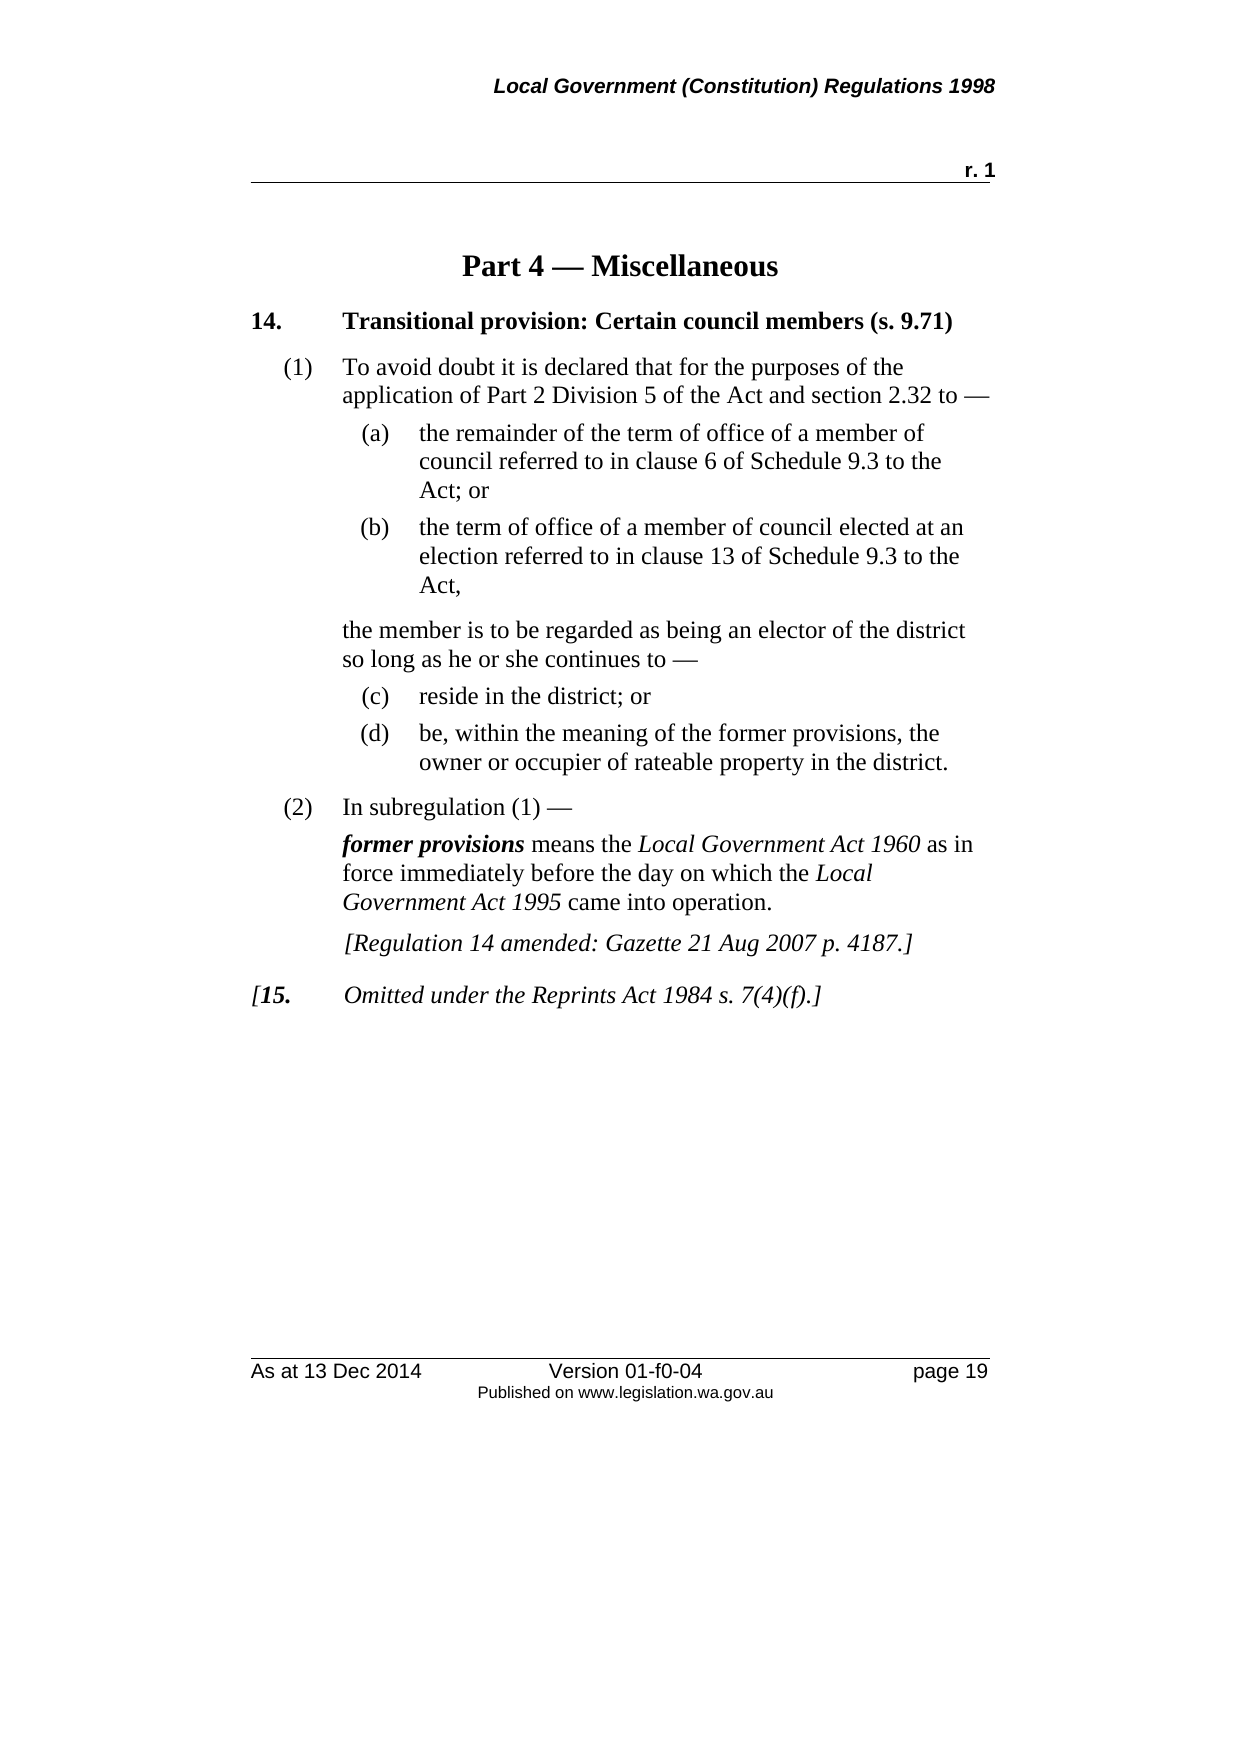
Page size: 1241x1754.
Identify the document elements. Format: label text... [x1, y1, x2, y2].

subtitle 14. Transitional provision: Certain council members (s. 9.71) [251, 306, 990, 335]
text (d) be, within the meaning of the former provisions, the owner or occupier of rateable property in the district. [251, 718, 990, 776]
subtitle Part 4 — Miscellaneous [251, 247, 990, 283]
text the member is to be regarded as being an elector of the district so long as he or she continues to — [251, 615, 990, 673]
text former provisions means the Local Government Act 1960 as in force immediately before the day on which the Local Government Act 1995 came into operation. [251, 829, 990, 916]
text [Regulation 14 amended: Gazette 21 Aug 2007 p. 4187.] [251, 928, 990, 957]
text [15. Omitted under the Reprints Act 1984 s. 7(4)(f).] [251, 980, 990, 1008]
text (1) To avoid doubt it is declared that for the purposes of the application of Part 2 Division 5 of the Act and section 2.32 to — [251, 352, 990, 409]
text (b) the term of office of a member of council elected at an election referred to in clause 13 of Schedule 9.3 to the Act, [251, 512, 990, 598]
text (2) In subregulation (1) — [251, 792, 990, 821]
text (c) reside in the district; or [251, 681, 990, 710]
text (a) the remainder of the term of office of a member of council referred to in clause 6 of Schedule 9.3 to the Act; or [251, 418, 990, 504]
